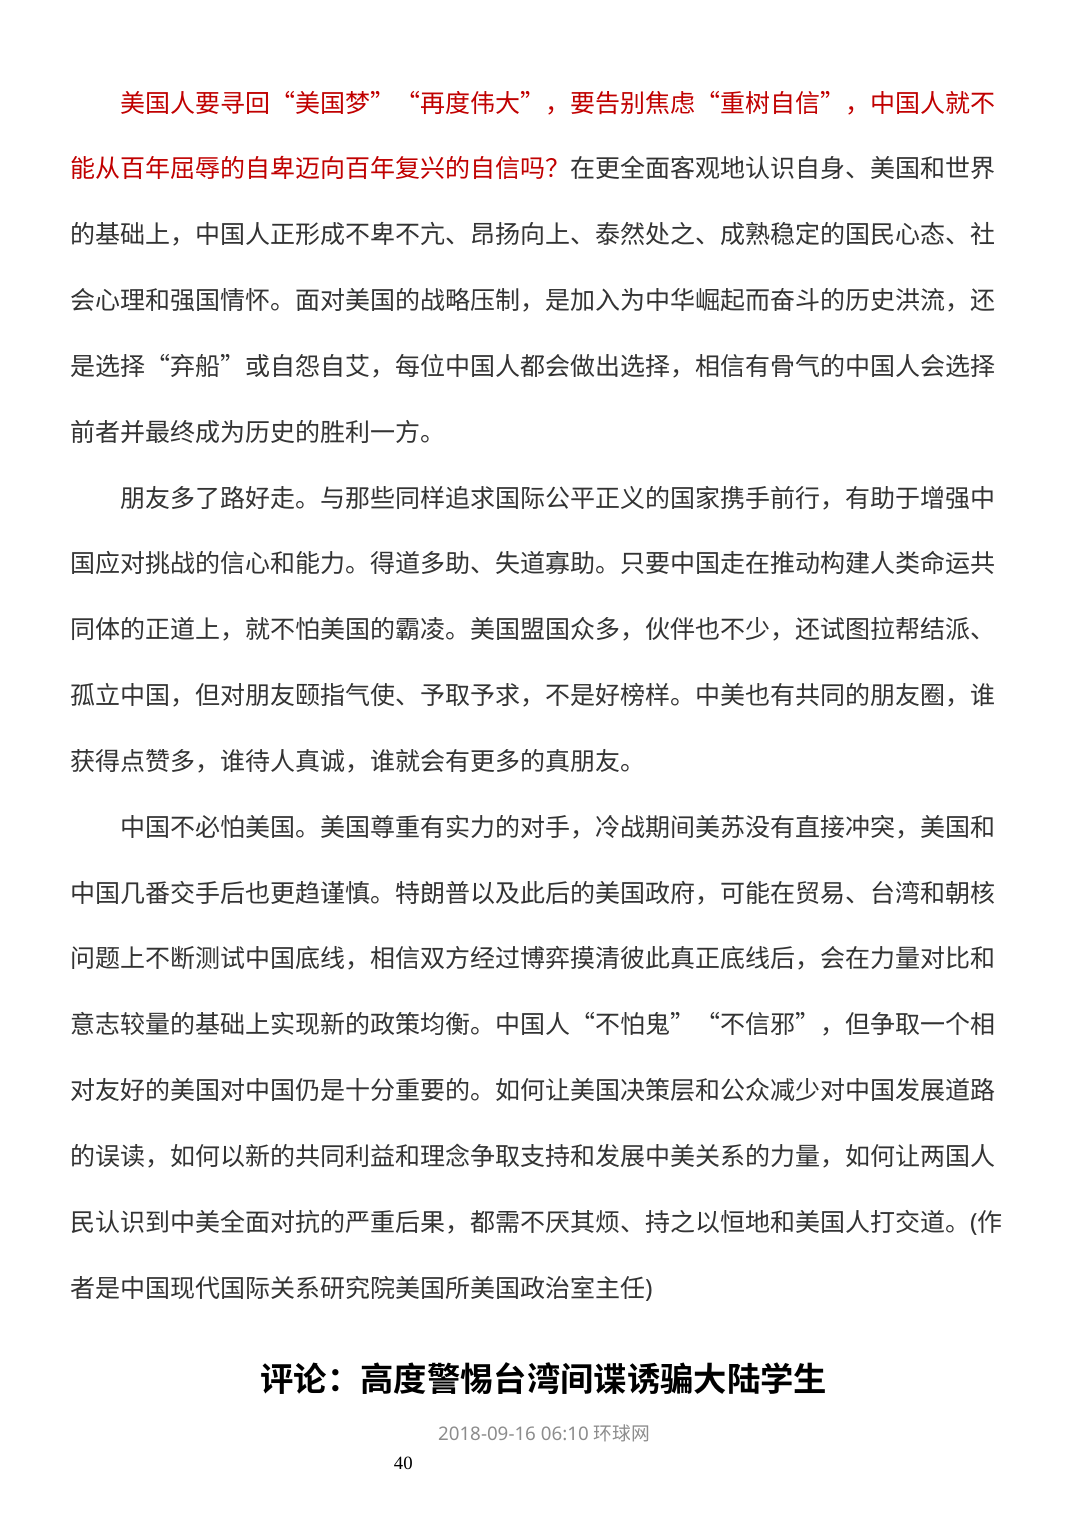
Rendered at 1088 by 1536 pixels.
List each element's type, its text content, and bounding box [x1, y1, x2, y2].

text 2018-09-16 06:10 环球网 [70, 1416, 1018, 1449]
title 评论：高度警惕台湾间谍诱骗大陆学生 [70, 1344, 1018, 1410]
text 朋友多了路好走。与那些同样追求国际公平正义的国家携手前行，有助于增强中国应对挑战的信心和能力。得道多助、失道寡助。只要中国走在推动构建人类命运共同体的正道上，就不怕美国的霸凌。美国盟国众多，伙伴也不少，还试图拉帮结派、孤立中国，但对朋友颐指气使、予取予求，不是好榜样。中美也有共同的朋友圈，谁获得点赞多，谁待人真诚，谁就会有更多的真朋友。 [70, 463, 1018, 792]
text 美国人要寻回“美国梦”“再度伟大”，要告别焦虑“重树自信”，中国人就不能从百年屈辱的自卑迈向百年复兴的自信吗？在更全面客观地认识自身、美国和世界的基础上，中国人正形成不卑不亢、昂扬向上、泰然处之、成熟稳定的国民心态、社会心理和强国情怀。面对美国的战略压制，是加入为中华崛起而奋斗的历史洪流，还是选择“弃船”或自怨自艾，每位中国人都会做出选择，相信有骨气的中国人会选择前者并最终成为历史的胜利一方。 [70, 68, 1018, 463]
text 中国不必怕美国。美国尊重有实力的对手，冷战期间美苏没有直接冲突，美国和中国几番交手后也更趋谨慎。特朗普以及此后的美国政府，可能在贸易、台湾和朝核问题上不断测试中国底线，相信双方经过博弈摸清彼此真正底线后，会在力量对比和意志较量的基础上实现新的政策均衡。中国人“不怕鬼”“不信邪”，但争取一个相对友好的美国对中国仍是十分重要的。如何让美国决策层和公众减少对中国发展道路的误读，如何以新的共同利益和理念争取支持和发展中美关系的力量，如何让两国人民认识到中美全面对抗的严重后果，都需不厌其烦、持之以恒地和美国人打交道。(作者是中国现代国际关系研究院美国所美国政治室主任) [70, 792, 1018, 1319]
